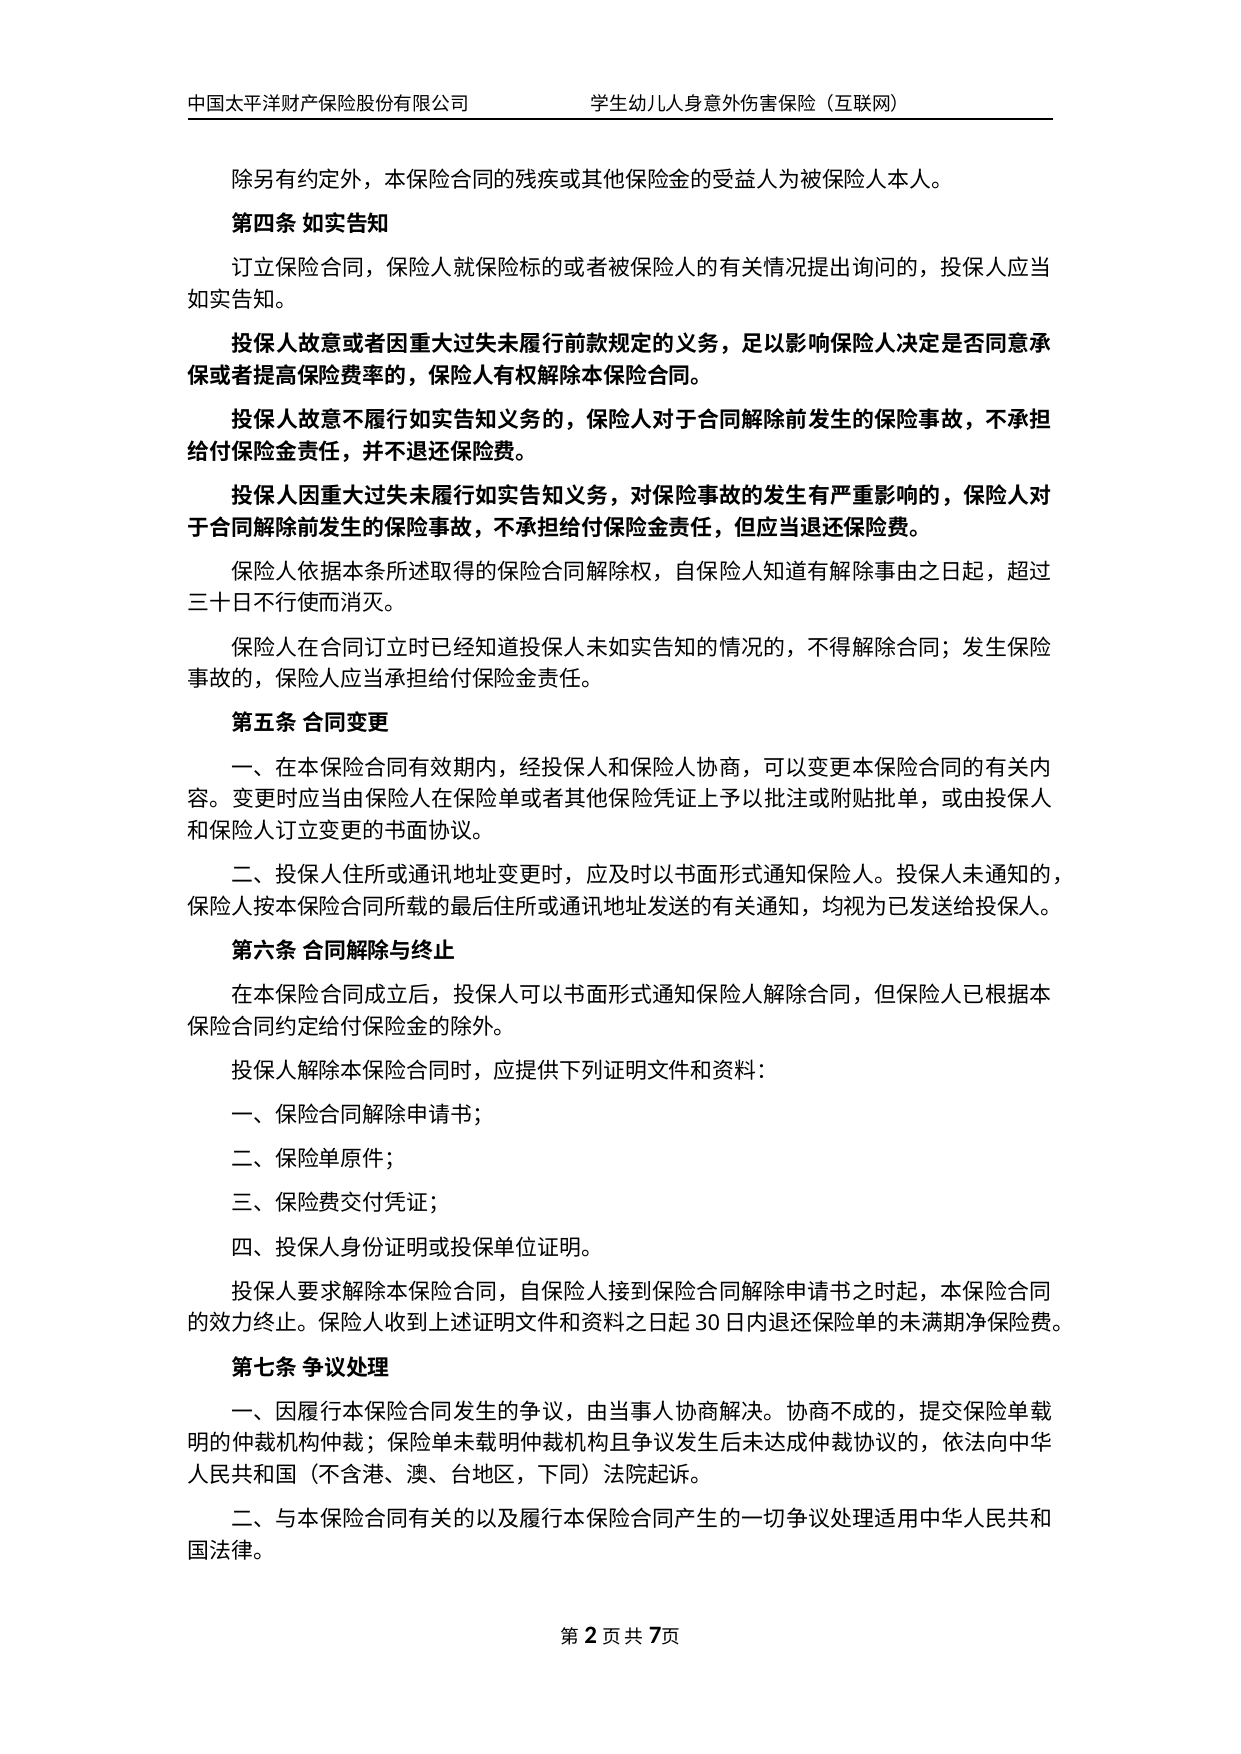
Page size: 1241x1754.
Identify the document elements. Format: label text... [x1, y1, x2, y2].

text 一、在本保险合同有效期内，经投保人和保险人协商，可以变更本保险合同的有关内容。变更时应当由保险人在保险单或者其他保险凭证上予以批注或附贴批单，或由投保人和保险人订立变更的书面协议。 [187, 749, 1053, 844]
text 第七条 争议处理 [187, 1349, 1053, 1381]
text 二、与本保险合同有关的以及履行本保险合同产生的一切争议处理适用中华人民共和国法律。 [187, 1501, 1053, 1564]
text 第四条 如实告知 [187, 206, 1053, 238]
text 投保人解除本保险合同时，应提供下列证明文件和资料： [187, 1053, 1053, 1084]
text 除另有约定外，本保险合同的残疾或其他保险金的受益人为被保险人本人。 [187, 162, 1053, 194]
text 四、投保人身份证明或投保单位证明。 [187, 1229, 1053, 1261]
text 投保人故意不履行如实告知义务的，保险人对于合同解除前发生的保险事故，不承担给付保险金责任，并不退还保险费。 [187, 402, 1053, 465]
text 保险人在合同订立时已经知道投保人未如实告知的情况的，不得解除合同；发生保险事故的，保险人应当承担给付保险金责任。 [187, 629, 1053, 693]
text 一、保险合同解除申请书； [187, 1097, 1053, 1129]
text 投保人因重大过失未履行如实告知义务，对保险事故的发生有严重影响的，保险人对于合同解除前发生的保险事故，不承担给付保险金责任，但应当退还保险费。 [187, 478, 1053, 541]
text 二、保险单原件； [187, 1141, 1053, 1173]
text 第六条 合同解除与终止 [187, 933, 1053, 964]
text 一、因履行本保险合同发生的争议，由当事人协商解决。协商不成的，提交保险单载明的仲裁机构仲裁；保险单未载明仲裁机构且争议发生后未达成仲裁协议的，依法向中华人民共和国（不含港、澳、台地区，下同）法院起诉。 [187, 1394, 1053, 1489]
text 投保人故意或者因重大过失未履行前款规定的义务，足以影响保险人决定是否同意承保或者提高保险费率的，保险人有权解除本保险合同。 [187, 326, 1053, 389]
text 二、投保人住所或通讯地址变更时，应及时以书面形式通知保险人。投保人未通知的，保险人按本保险合同所载的最后住所或通讯地址发送的有关通知，均视为已发送给投保人。 [187, 857, 1053, 920]
text 订立保险合同，保险人就保险标的或者被保险人的有关情况提出询问的，投保人应当如实告知。 [187, 250, 1053, 314]
text 投保人要求解除本保险合同，自保险人接到保险合同解除申请书之时起，本保险合同的效力终止。保险人收到上述证明文件和资料之日起30日内退还保险单的未满期净保险费。 [187, 1274, 1053, 1337]
text 第五条 合同变更 [187, 705, 1053, 737]
text 保险人依据本条所述取得的保险合同解除权，自保险人知道有解除事由之日起，超过三十日不行使而消灭。 [187, 554, 1053, 617]
text 在本保险合同成立后，投保人可以书面形式通知保险人解除合同，但保险人已根据本保险合同约定给付保险金的除外。 [187, 977, 1053, 1040]
text 三、保险费交付凭证； [187, 1185, 1053, 1217]
